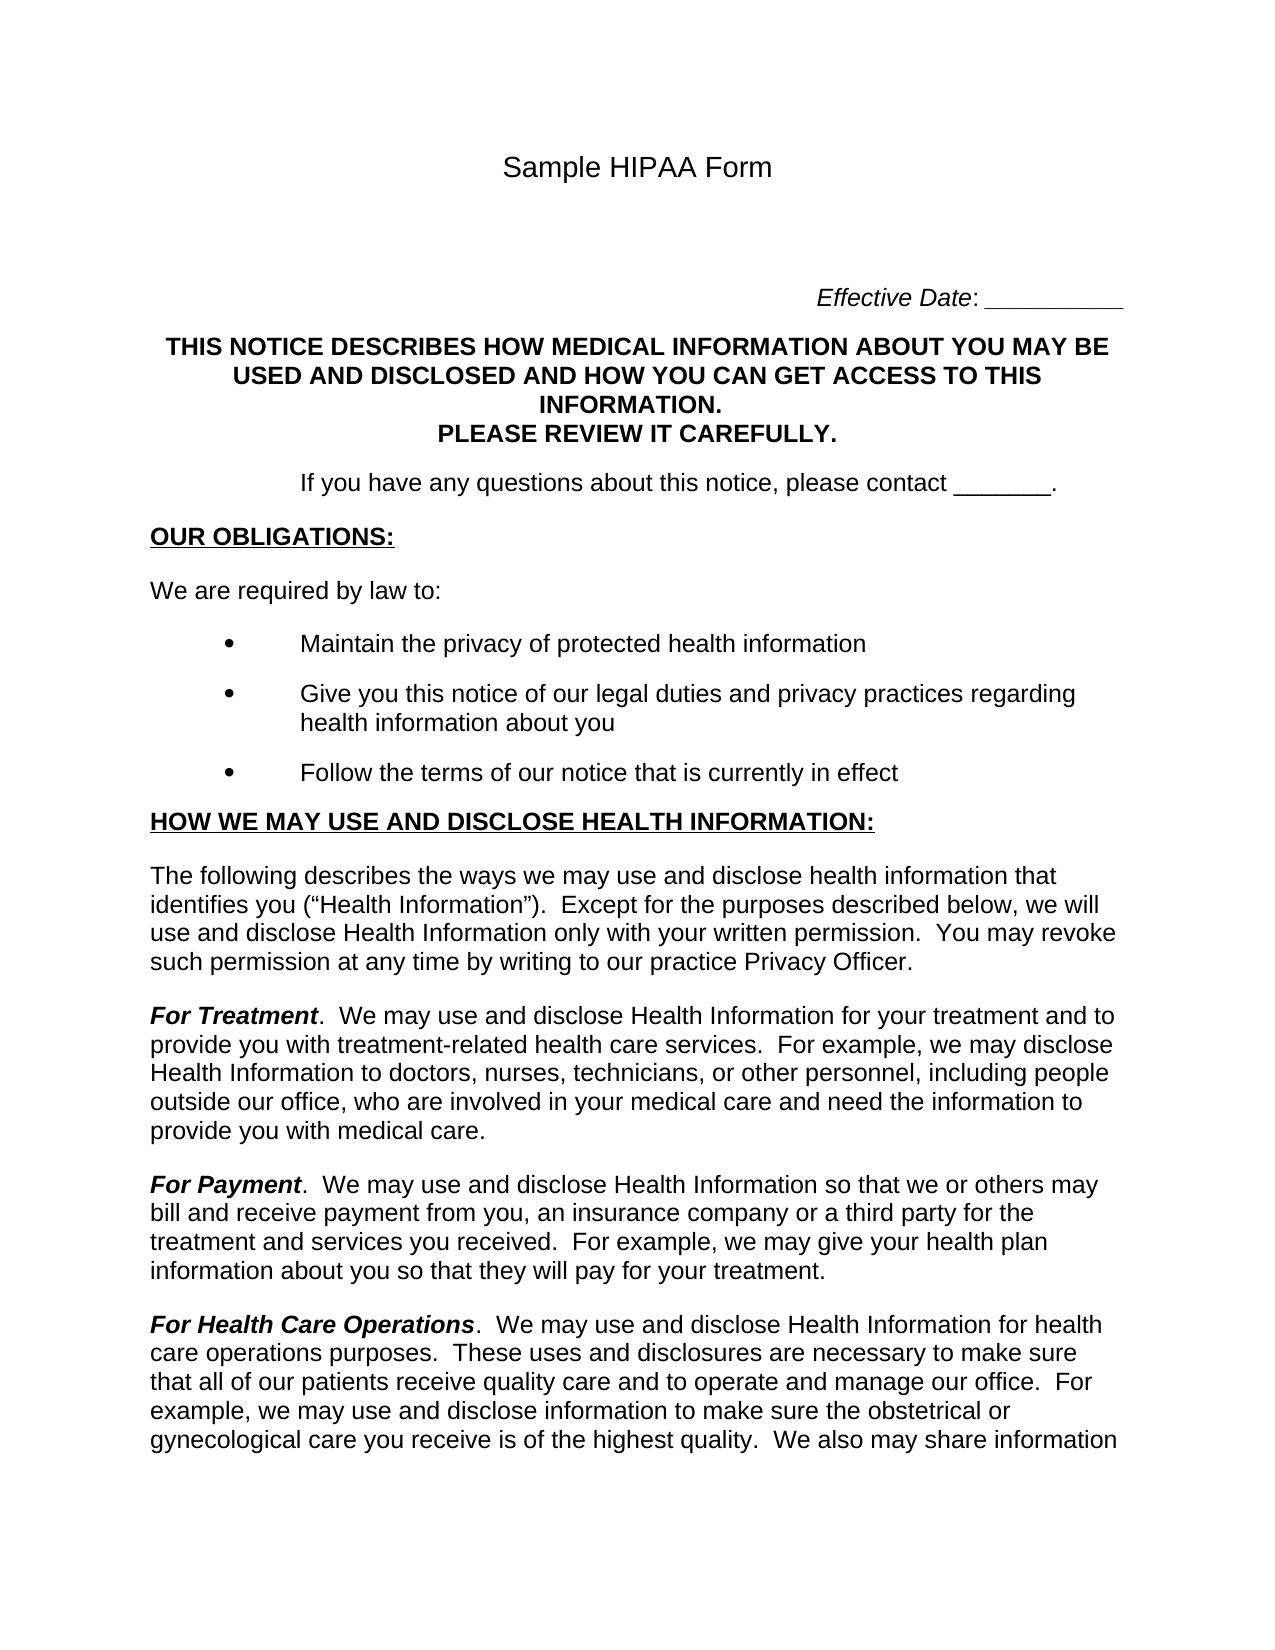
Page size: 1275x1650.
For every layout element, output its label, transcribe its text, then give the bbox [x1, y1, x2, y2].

text Follow the terms of our notice that is currently in effect [225, 757, 1125, 786]
text We are required by law to: [150, 576, 1125, 604]
text The following describes the ways we may use and disclose health information that identifies you (“Health Information”). Except for the purposes described below, we will use and disclose Health Information only with your written permission. You may revoke such permission at any time by writing to our practice Privacy Officer. [150, 861, 1125, 976]
text Maintain the privacy of protected health information [225, 629, 1125, 658]
text HOW WE MAY USE AND DISCLOSE HEALTH INFORMATION: [150, 807, 1125, 836]
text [150, 1310, 1125, 1453]
text OUR OBLIGATIONS: [150, 522, 1125, 551]
text For Treatment. We may use and disclose Health Information for your treatment and to provide you with treatment-related health care services. For example, we may disclose Health Information to doctors, nurses, technicians, or other personnel, including people outside our office, who are involved in your medical care and need the information to provide you with medical care. [150, 1001, 1125, 1145]
text Give you this notice of our legal duties and privacy practices regarding health information about you [225, 679, 1125, 737]
text For Payment. We may use and disclose Health Information so that we or others may bill and receive payment from you, an insurance company or a third party for the treatment and services you received. For example, we may give your health plan information about you so that they will pay for your treatment. [150, 1170, 1125, 1285]
text THIS NOTICE DESCRIBES HOW MEDICAL INFORMATION ABOUT YOU MAY BE USED AND DISCLOSED AND HOW YOU CAN GET ACCESS TO THIS INFORMATION. PLEASE REVIEW IT CAREFULLY. [150, 332, 1125, 447]
text Effective Date: __________ [150, 283, 1125, 311]
text If you have any questions about this notice, please contact _______. [150, 468, 1125, 497]
text Sample HIPAA Form [150, 150, 1125, 183]
